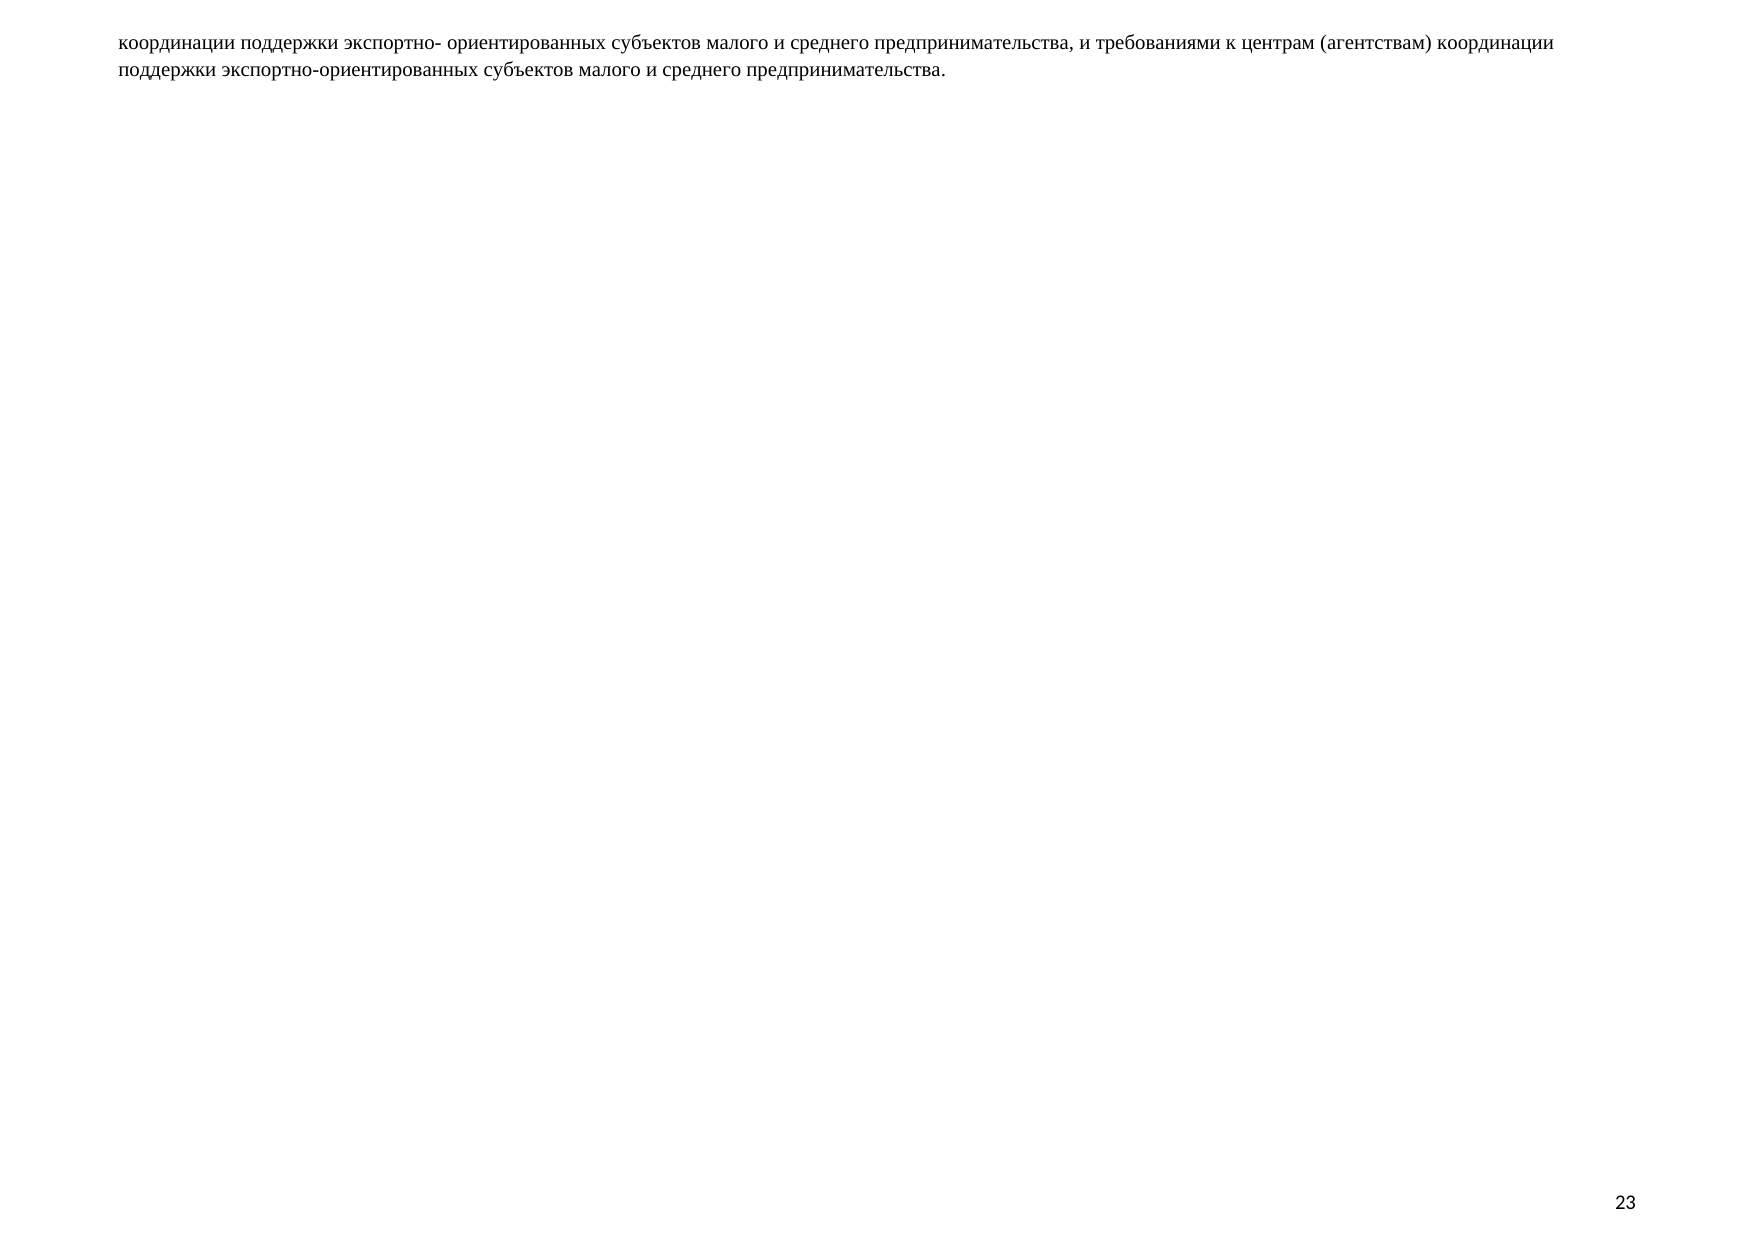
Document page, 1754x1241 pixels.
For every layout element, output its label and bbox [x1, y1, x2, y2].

table_header [107, 30, 1567, 198]
